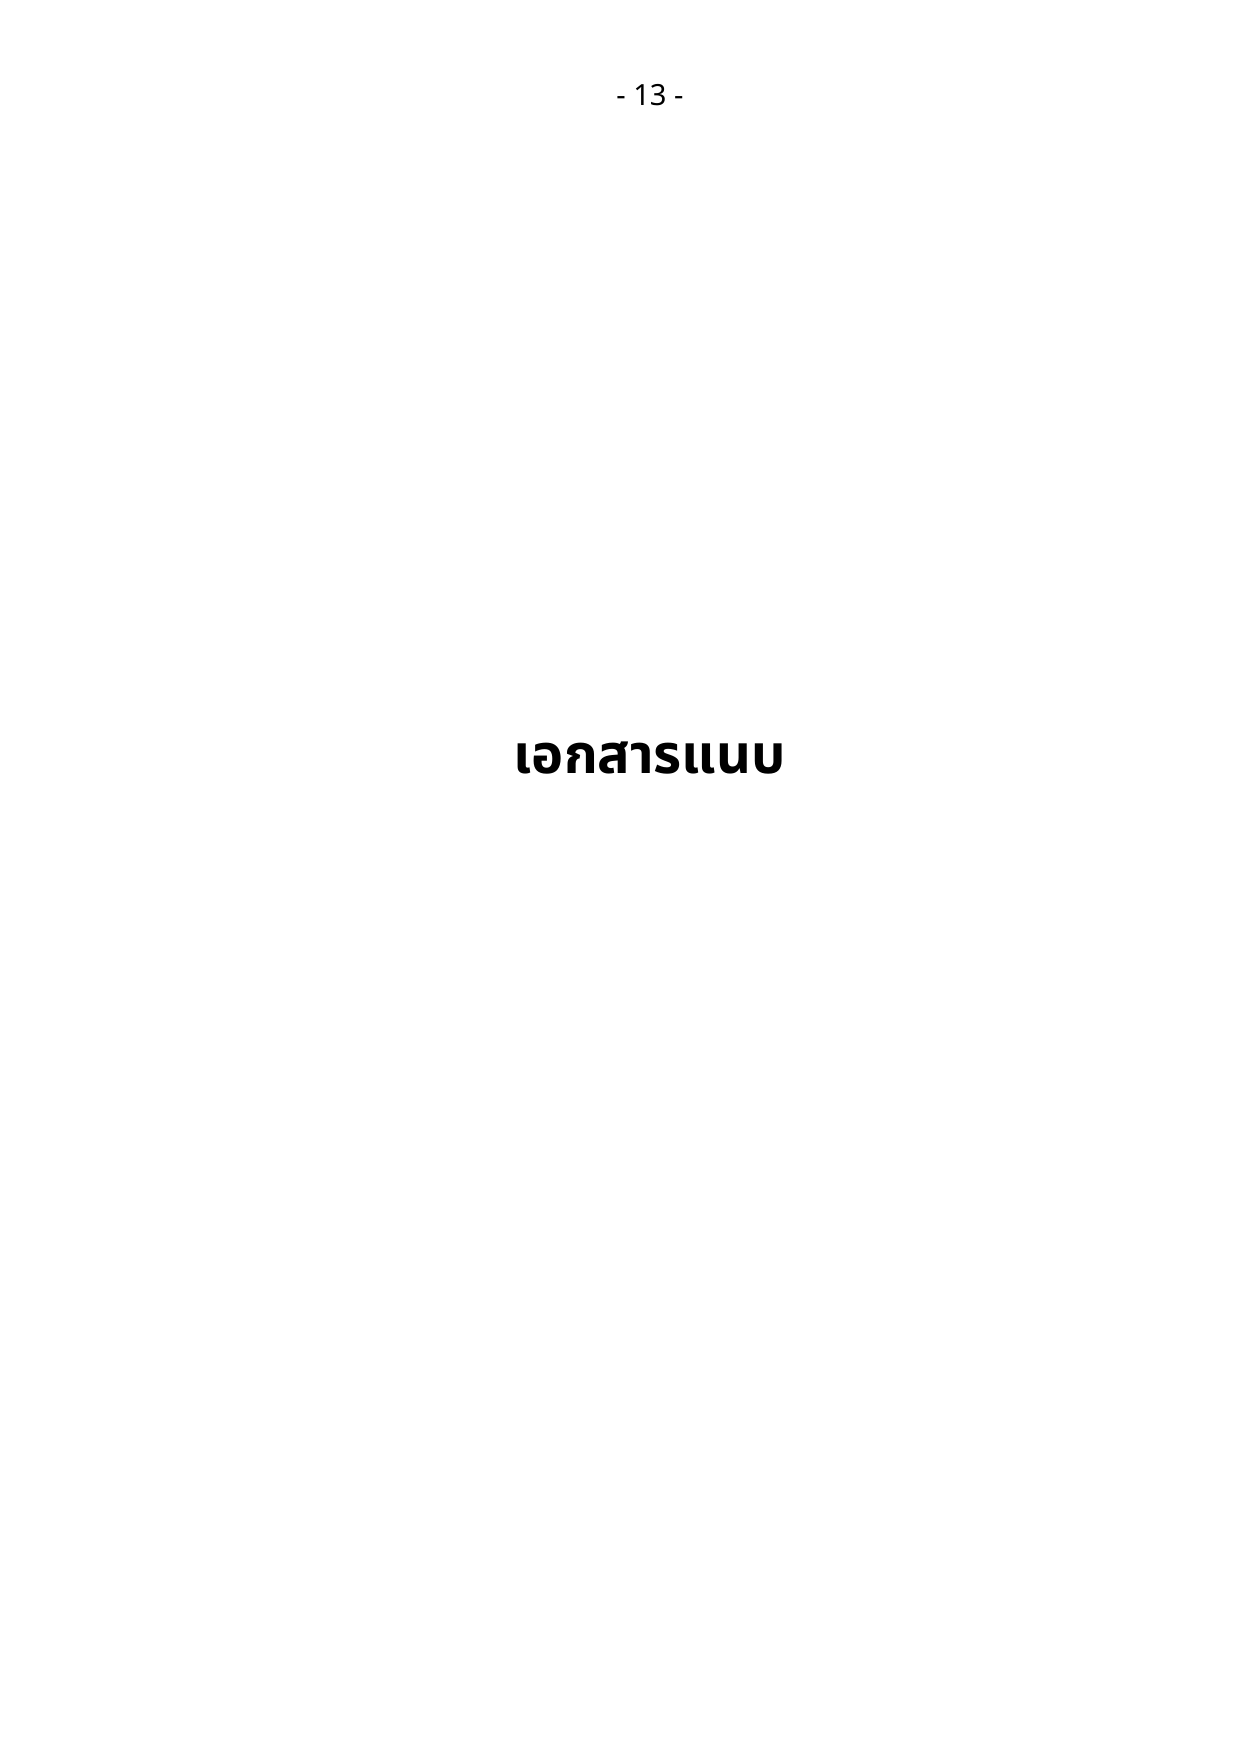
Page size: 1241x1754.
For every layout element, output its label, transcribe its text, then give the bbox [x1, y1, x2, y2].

text เอกสารแนบ [177, 716, 1122, 798]
